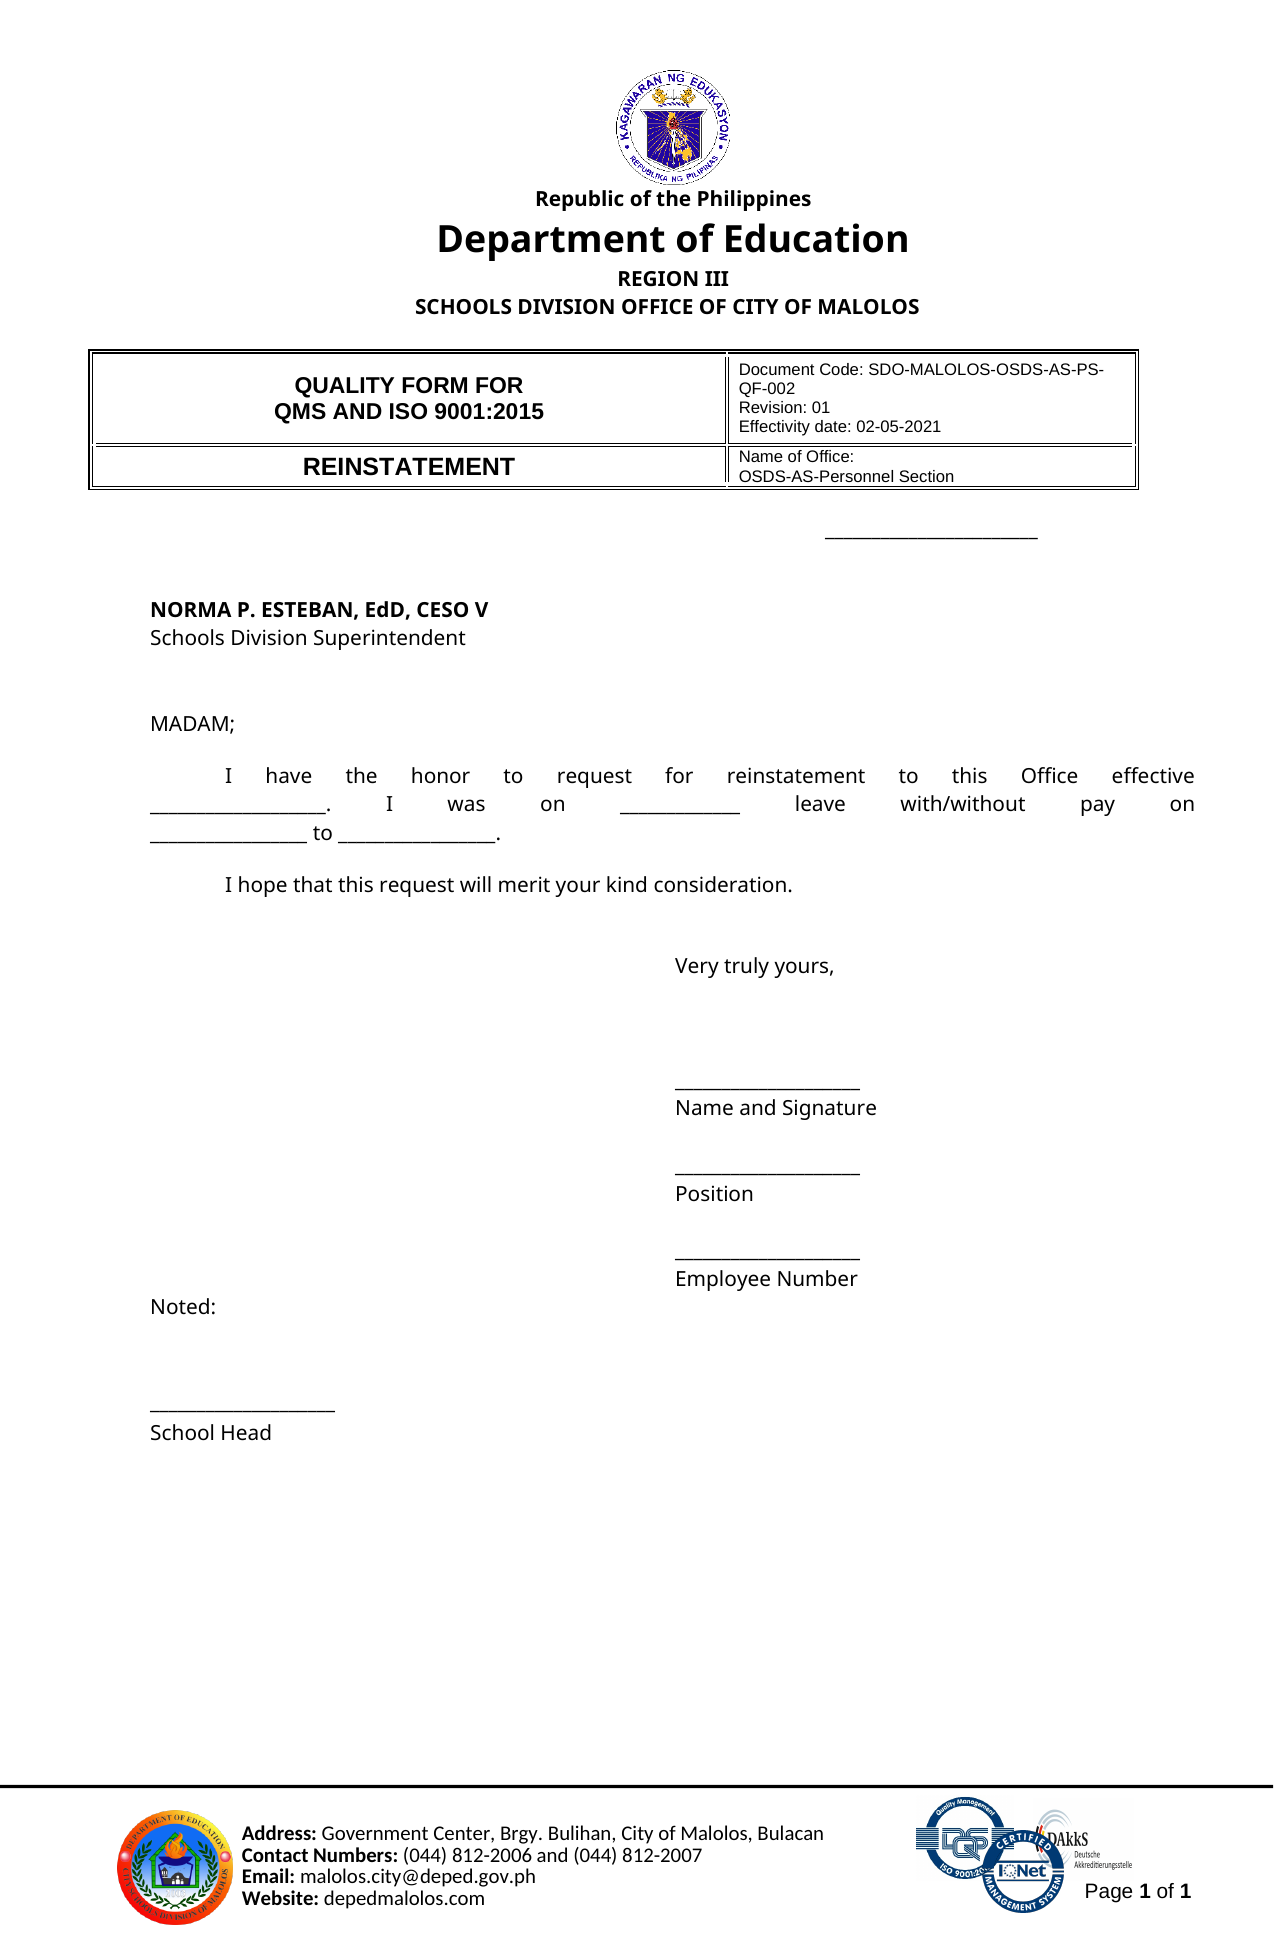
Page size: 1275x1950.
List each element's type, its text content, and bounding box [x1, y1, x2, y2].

text Noted: [150, 1292, 1196, 1321]
text School Head [150, 1418, 1196, 1446]
picture [117, 1810, 233, 1925]
text I have the honor to request for reinstatement to this Office effective ___________________. I was on _____________ leave with/without pay on _________________ to _________________. [150, 761, 1196, 846]
text Very truly yours, [150, 951, 1196, 980]
picture [916, 1795, 1134, 1913]
text MADAM; [150, 709, 1196, 737]
text Name and Signature [675, 1093, 1196, 1122]
text ____________________ [675, 1150, 1196, 1179]
text Employee Number [675, 1264, 1196, 1292]
text NORMA P. ESTEBAN, EdD, CESO V [150, 595, 1196, 623]
text _______________________ [150, 514, 1196, 543]
text Position [675, 1179, 1196, 1207]
picture [616, 70, 730, 185]
text Schools Division Superintendent [150, 623, 1196, 652]
text ____________________ [675, 1236, 1196, 1264]
text ____________________ [675, 1065, 1196, 1093]
text ____________________ [150, 1387, 1196, 1416]
text I hope that this request will merit your kind consideration. [150, 870, 1196, 899]
